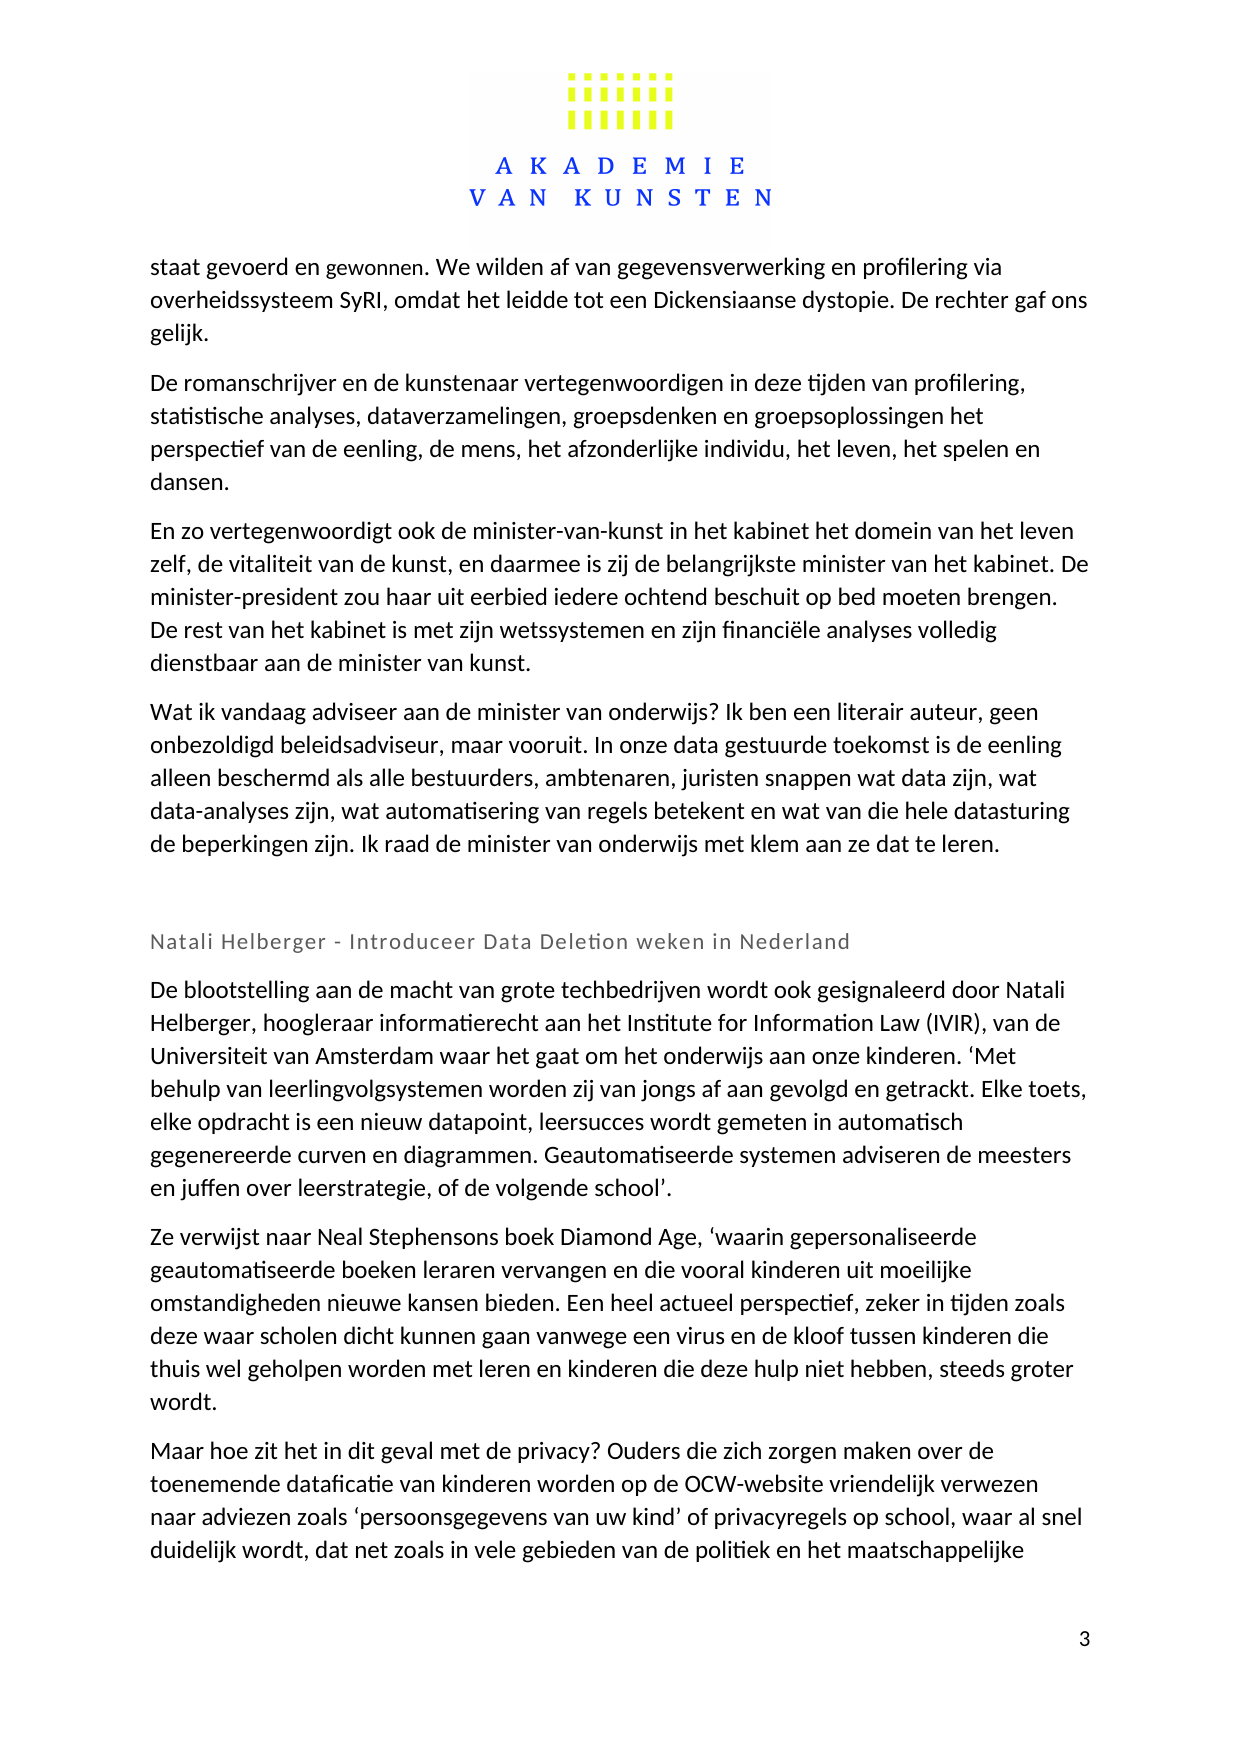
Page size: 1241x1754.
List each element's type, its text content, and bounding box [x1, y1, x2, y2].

subtitle Natali Helberger - Introduceer Data Deletion weken in Nederland [150, 927, 1090, 955]
text De romanschrijver en de kunstenaar vertegenwoordigen in deze tijden van profilering, statistische analyses, dataverzamelingen, groepsdenken en groepsoplossingen het perspectief van de eenling, de mens, het afzonderlijke individu, het leven, het spelen en dansen. [150, 367, 1090, 496]
text En zo vertegenwoordigt ook de minister-van-kunst in het kabinet het domein van het leven zelf, de vitaliteit van de kunst, en daarmee is zij de belangrijkste minister van het kabinet. De minister-president zou haar uit eerbied iedere ochtend beschuit op bed moeten brengen. De rest van het kabinet is met zijn wetssystemen en zijn financiële analyses volledig dienstbaar aan de minister van kunst. [150, 515, 1090, 677]
text De blootstelling aan de macht van grote techbedrijven wordt ook gesignaleerd door Natali Helberger, hoogleraar informatierecht aan het Institute for Information Law (IVIR), van de Universiteit van Amsterdam waar het gaat om het onderwijs aan onze kinderen. ‘Met behulp van leerlingvolgsystemen worden zij van jongs af aan gevolgd en getrackt. Elke toets, elke opdracht is een nieuw datapoint, leersucces wordt gemeten in automatisch gegenereerde curven en diagrammen. Geautomatiseerde systemen adviseren de meesters en juffen over leerstrategie, of de volgende school’. [150, 974, 1090, 1202]
picture [469, 73, 771, 252]
text Ze verwijst naar Neal Stephensons boek Diamond Age, ‘waarin gepersonaliseerde geautomatiseerde boeken leraren vervangen en die vooral kinderen uit moeilijke omstandigheden nieuwe kansen bieden. Een heel actueel perspectief, zeker in tijden zoals deze waar scholen dicht kunnen gaan vanwege een virus en de kloof tussen kinderen die thuis wel geholpen worden met leren en kinderen die deze hulp niet hebben, steeds groter wordt. [150, 1221, 1090, 1416]
text Wat ik vandaag adviseer aan de minister van onderwijs? Ik ben een literair auteur, geen onbezoldigd beleidsadviseur, maar vooruit. In onze data gestuurde toekomst is de eenling alleen beschermd als alle bestuurders, ambtenaren, juristen snappen wat data zijn, wat data-analyses zijn, wat automatisering van regels betekent en wat van die hele datasturing de beperkingen zijn. Ik raad de minister van onderwijs met klem aan ze dat te leren. [150, 697, 1090, 859]
